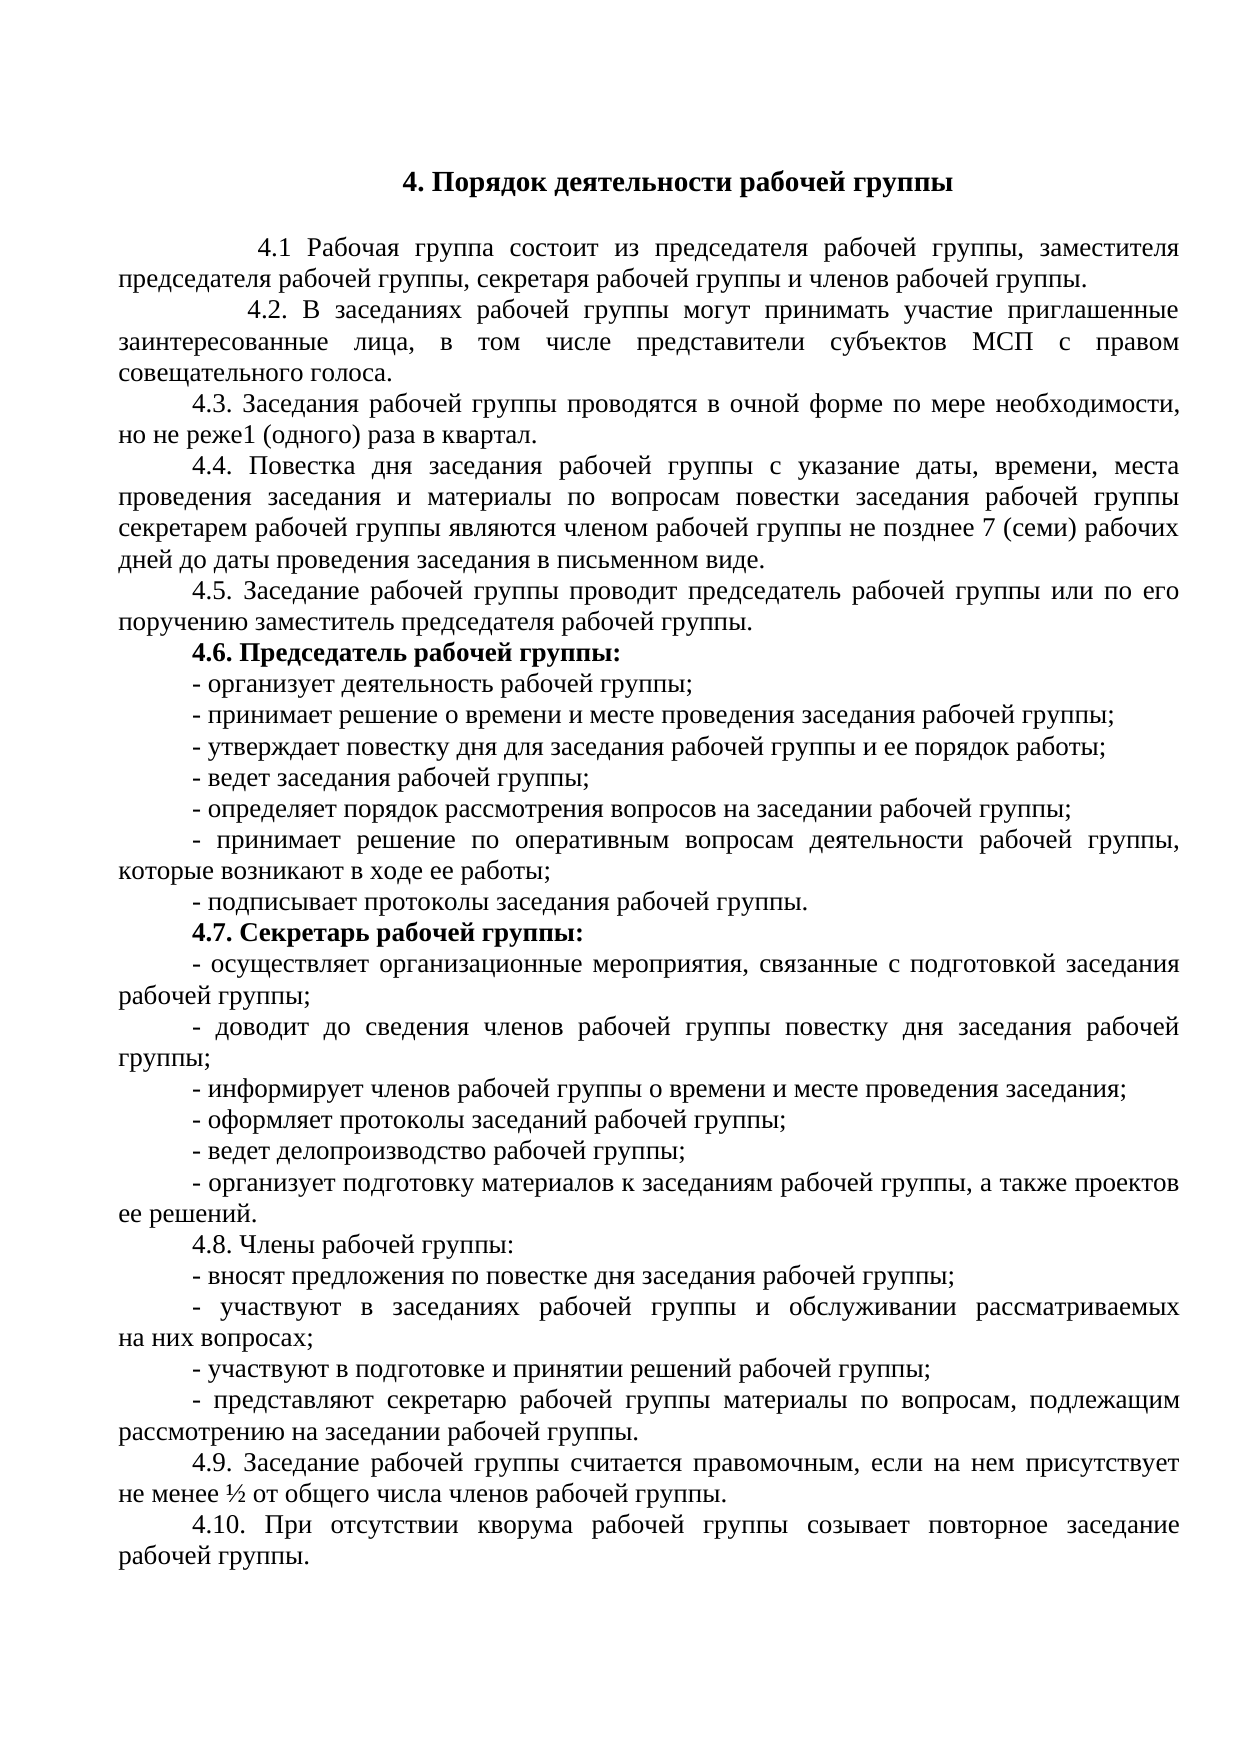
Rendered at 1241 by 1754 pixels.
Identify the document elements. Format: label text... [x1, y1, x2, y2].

text - утверждает повестку дня для заседания рабочей группы и ее порядок работы; [118, 729, 1181, 761]
text - представляют секретарю рабочей группы материалы по вопросам, подлежащим рассмотрению на заседании рабочей группы. [118, 1384, 1181, 1446]
text 4.4. Повестка дня заседания рабочей группы с указание даты, времени, места проведения заседания и материалы по вопросам повестки заседания рабочей группы секретарем рабочей группы являются членом рабочей группы не позднее 7 (семи) рабочих дней до даты проведения заседания в письменном виде. [118, 449, 1181, 574]
text - оформляет протоколы заседаний рабочей группы; [118, 1103, 1181, 1134]
text - организует подготовку материалов к заседаниям рабочей группы, а также проектов ее решений. [118, 1166, 1181, 1228]
text - информирует членов рабочей группы о времени и месте проведения заседания; [118, 1072, 1181, 1103]
text - организует деятельность рабочей группы; [118, 667, 1181, 698]
text - определяет порядок рассмотрения вопросов на заседании рабочей группы; [118, 792, 1181, 823]
text - вносят предложения по повестке дня заседания рабочей группы; [118, 1259, 1181, 1290]
text 4.1 Рабочая группа состоит из председателя рабочей группы, заместителя председателя рабочей группы, секретаря рабочей группы и членов рабочей группы. [118, 231, 1181, 293]
text 4. Порядок деятельности рабочей группы [118, 164, 1181, 198]
text - ведет делопроизводство рабочей группы; [118, 1134, 1181, 1166]
text 4.2. В заседаниях рабочей группы могут принимать участие приглашенные заинтересованные лица, в том числе представители субъектов МСП с правом совещательного голоса. [118, 293, 1181, 387]
text - подписывает протоколы заседания рабочей группы. [118, 885, 1181, 916]
text - принимает решение о времени и месте проведения заседания рабочей группы; [118, 698, 1181, 729]
text - доводит до сведения членов рабочей группы повестку дня заседания рабочей группы; [118, 1010, 1181, 1072]
text 4.7. Секретарь рабочей группы: [118, 916, 1181, 948]
text - принимает решение по оперативным вопросам деятельности рабочей группы, которые возникают в ходе ее работы; [118, 823, 1181, 885]
text 4.8. Члены рабочей группы: [118, 1228, 1181, 1259]
text 4.10. При отсутствии кворума рабочей группы созывает повторное заседание рабочей группы. [118, 1508, 1181, 1571]
text 4.9. Заседание рабочей группы считается правомочным, если на нем присутствует не менее ½ от общего числа членов рабочей группы. [118, 1446, 1181, 1508]
text - участвуют в подготовке и принятии решений рабочей группы; [118, 1352, 1181, 1384]
text 4.6. Председатель рабочей группы: [118, 636, 1181, 667]
text - осуществляет организационные мероприятия, связанные с подготовкой заседания рабочей группы; [118, 948, 1181, 1010]
text - участвуют в заседаниях рабочей группы и обслуживании рассматриваемых на них вопросах; [118, 1290, 1181, 1352]
text 4.5. Заседание рабочей группы проводит председатель рабочей группы или по его поручению заместитель председателя рабочей группы. [118, 574, 1181, 636]
text 4.3. Заседания рабочей группы проводятся в очной форме по мере необходимости, но не реже1 (одного) раза в квартал. [118, 387, 1181, 449]
text - ведет заседания рабочей группы; [118, 761, 1181, 792]
